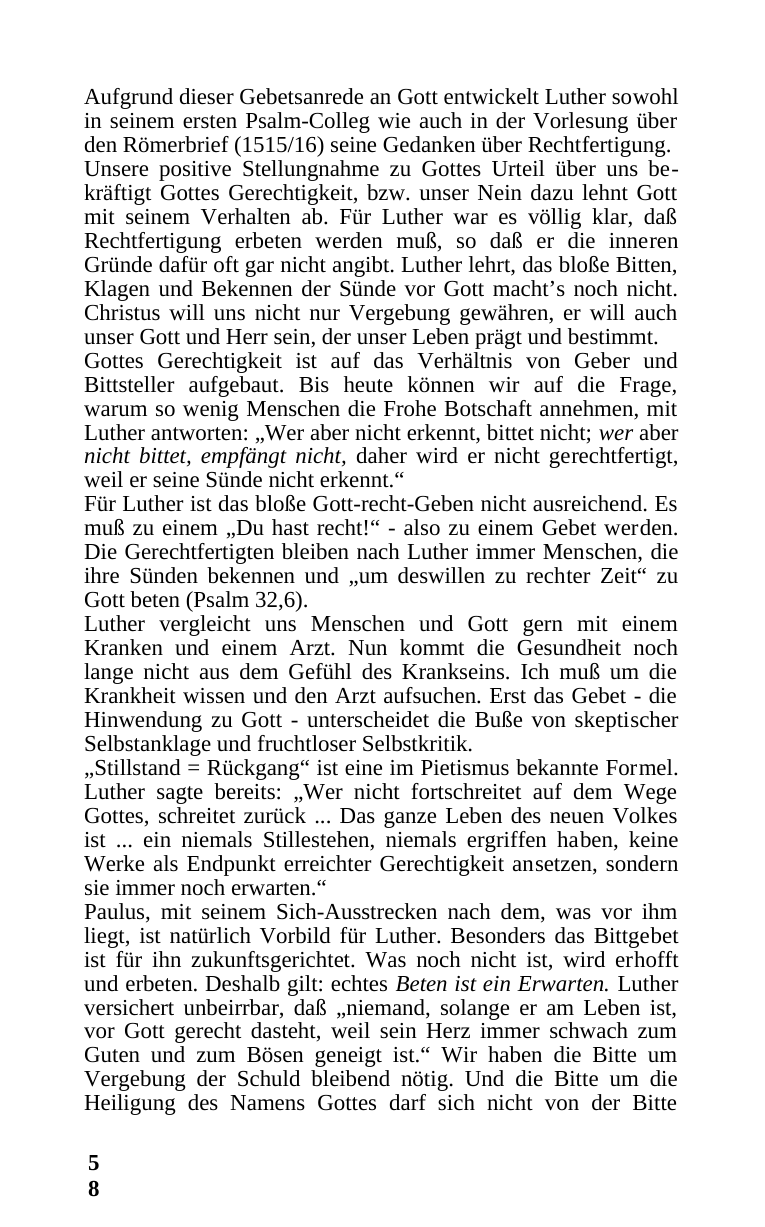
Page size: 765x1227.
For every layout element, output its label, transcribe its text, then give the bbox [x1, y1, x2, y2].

text „Stillstand = Rückgang“ ist eine im Pietismus bekannte Formel. Luther sagte bereits: „Wer nicht fortschreitet auf dem Wege Gottes, schreitet zurück ... Das ganze Leben des neuen Volkes ist ... ein niemals Stillestehen, niemals ergriffen haben, keine Werke als Endpunkt erreichter Gerechtigkeit ansetzen, sondern sie immer noch erwarten.“ [84, 756, 678, 900]
text Aufgrund dieser Gebetsanrede an Gott entwickelt Luther sowohl in seinem ersten Psalm-Colleg wie auch in der Vorlesung über den Römerbrief (1515/16) seine Gedanken über Rechtfertigung. [84, 85, 678, 157]
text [84, 900, 678, 1116]
text Für Luther ist das bloße Gott-recht-Geben nicht ausreichend. Es muß zu einem „Du hast recht!“ - also zu einem Gebet werden. Die Gerechtfertigten bleiben nach Luther immer Menschen, die ihre Sünden bekennen und „um deswillen zu rechter Zeit“ zu Gott beten (Psalm 32,6). [84, 493, 678, 612]
text Gottes Gerechtigkeit ist auf das Verhältnis von Geber und Bittsteller aufgebaut. Bis heute können wir auf die Frage, warum so wenig Menschen die Frohe Botschaft annehmen, mit Luther antworten: „Wer aber nicht erkennt, bittet nicht; wer aber nicht bittet, empfängt nicht, daher wird er nicht gerechtfertigt, weil er seine Sünde nicht erkennt.“ [84, 349, 678, 493]
text Luther vergleicht uns Menschen und Gott gern mit einem Kranken und einem Arzt. Nun kommt die Gesundheit noch lange nicht aus dem Gefühl des Krankseins. Ich muß um die Krankheit wissen und den Arzt aufsuchen. Erst das Gebet - die Hinwendung zu Gott - unterscheidet die Buße von skeptischer Selbstanklage und fruchtloser Selbstkritik. [84, 612, 678, 756]
text Unsere positive Stellungnahme zu Gottes Urteil über uns bekräftigt Gottes Gerechtigkeit, bzw. unser Nein dazu lehnt Gott mit seinem Verhalten ab. Für Luther war es völlig klar, daß Rechtfertigung erbeten werden muß, so daß er die inneren Gründe dafür oft gar nicht angibt. Luther lehrt, das bloße Bitten, Klagen und Bekennen der Sünde vor Gott macht’s noch nicht. Christus will uns nicht nur Vergebung gewähren, er will auch unser Gott und Herr sein, der unser Leben prägt und bestimmt. [84, 157, 678, 349]
